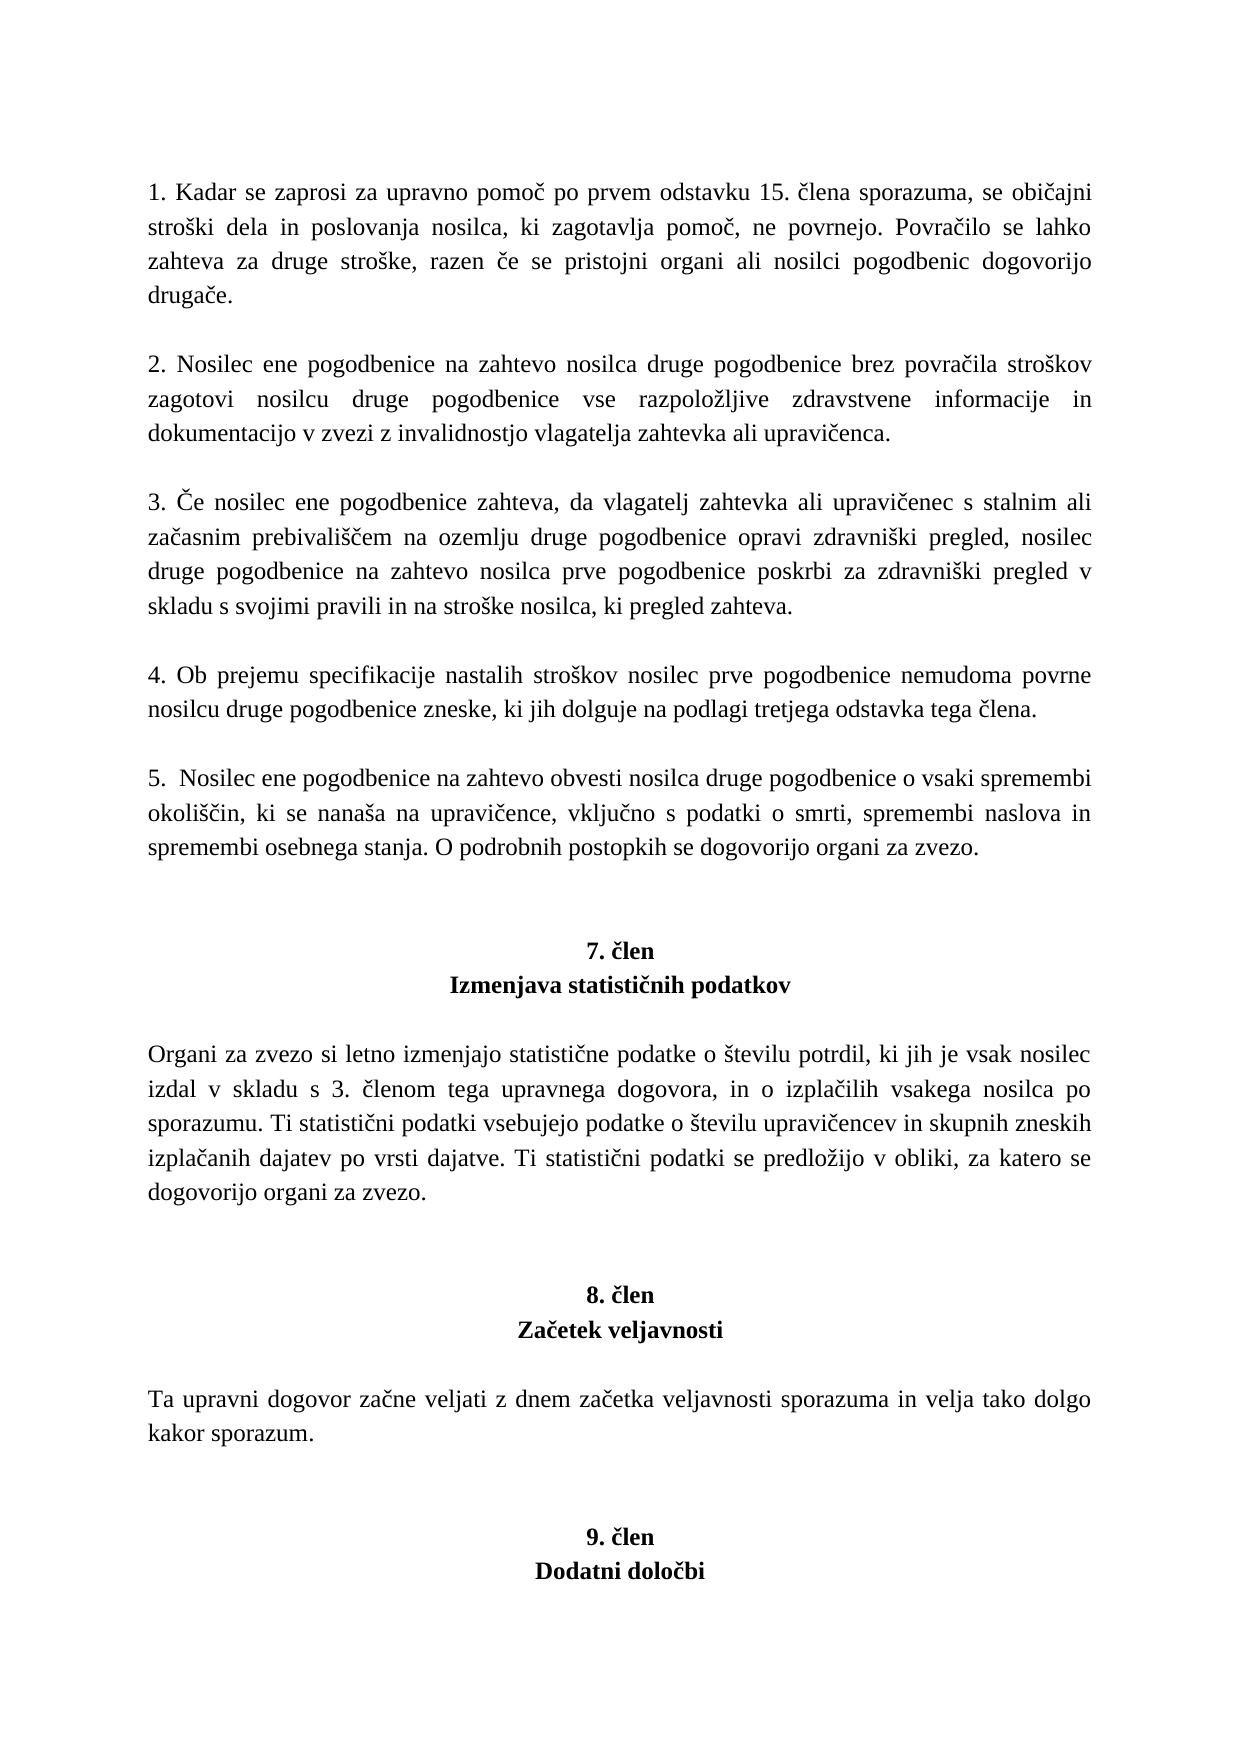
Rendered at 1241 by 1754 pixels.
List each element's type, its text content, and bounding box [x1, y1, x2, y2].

text 1. Kadar se zaprosi za upravno pomoč po prvem odstavku 15. člena sporazuma, se običajni stroški dela in poslovanja nosilca, ki zagotavlja pomoč, ne povrnejo. Povračilo se lahko zahteva za druge stroške, razen če se pristojni organi ali nosilci pogodbenic dogovorijo drugače. [148, 177, 1093, 309]
text Ta upravni dogovor začne veljati z dnem začetka veljavnosti sporazuma in velja tako dolgo kakor sporazum. [148, 1384, 1093, 1447]
text Izmenjava statističnih podatkov [148, 970, 1093, 999]
text 2. Nosilec ene pogodbenice na zahtevo nosilca druge pogodbenice brez povračila stroškov zagotovi nosilcu druge pogodbenice vse razpoložljive zdravstvene informacije in dokumentacijo v zvezi z invalidnostjo vlagatelja zahtevka ali upravičenca. [148, 349, 1093, 447]
text 8. člen [148, 1281, 1093, 1309]
text Organi za zvezo si letno izmenjajo statistične podatke o številu potrdil, ki jih je vsak nosilec izdal v skladu s 3. členom tega upravnega dogovora, in o izplačilih vsakega nosilca po sporazumu. Ti statistični podatki vsebujejo podatke o številu upravičencev in skupnih zneskih izplačanih dajatev po vrsti dajatve. Ti statistični podatki se predložijo v obliki, za katero se dogovorijo organi za zvezo. [148, 1039, 1093, 1206]
text Dodatni določbi [148, 1556, 1093, 1585]
text 4. Ob prejemu specifikacije nastalih stroškov nosilec prve pogodbenice nemudoma povrne nosilcu druge pogodbenice zneske, ki jih dolguje na podlagi tretjega odstavka tega člena. [148, 660, 1093, 723]
text 5. Nosilec ene pogodbenice na zahtevo obvesti nosilca druge pogodbenice o vsaki spremembi okoliščin, ki se nanaša na upravičence, vključno s podatki o smrti, spremembi naslova in spremembi osebnega stanja. O podrobnih postopkih se dogovorijo organi za zvezo. [148, 763, 1093, 861]
text 3. Če nosilec ene pogodbenice zahteva, da vlagatelj zahtevka ali upravičenec s stalnim ali začasnim prebivališčem na ozemlju druge pogodbenice opravi zdravniški pregled, nosilec druge pogodbenice na zahtevo nosilca prve pogodbenice poskrbi za zdravniški pregled v skladu s svojimi pravili in na stroške nosilca, ki pregled zahteva. [148, 487, 1093, 620]
text 7. člen [148, 936, 1093, 964]
text Začetek veljavnosti [148, 1315, 1093, 1344]
text 9. člen [148, 1522, 1093, 1551]
